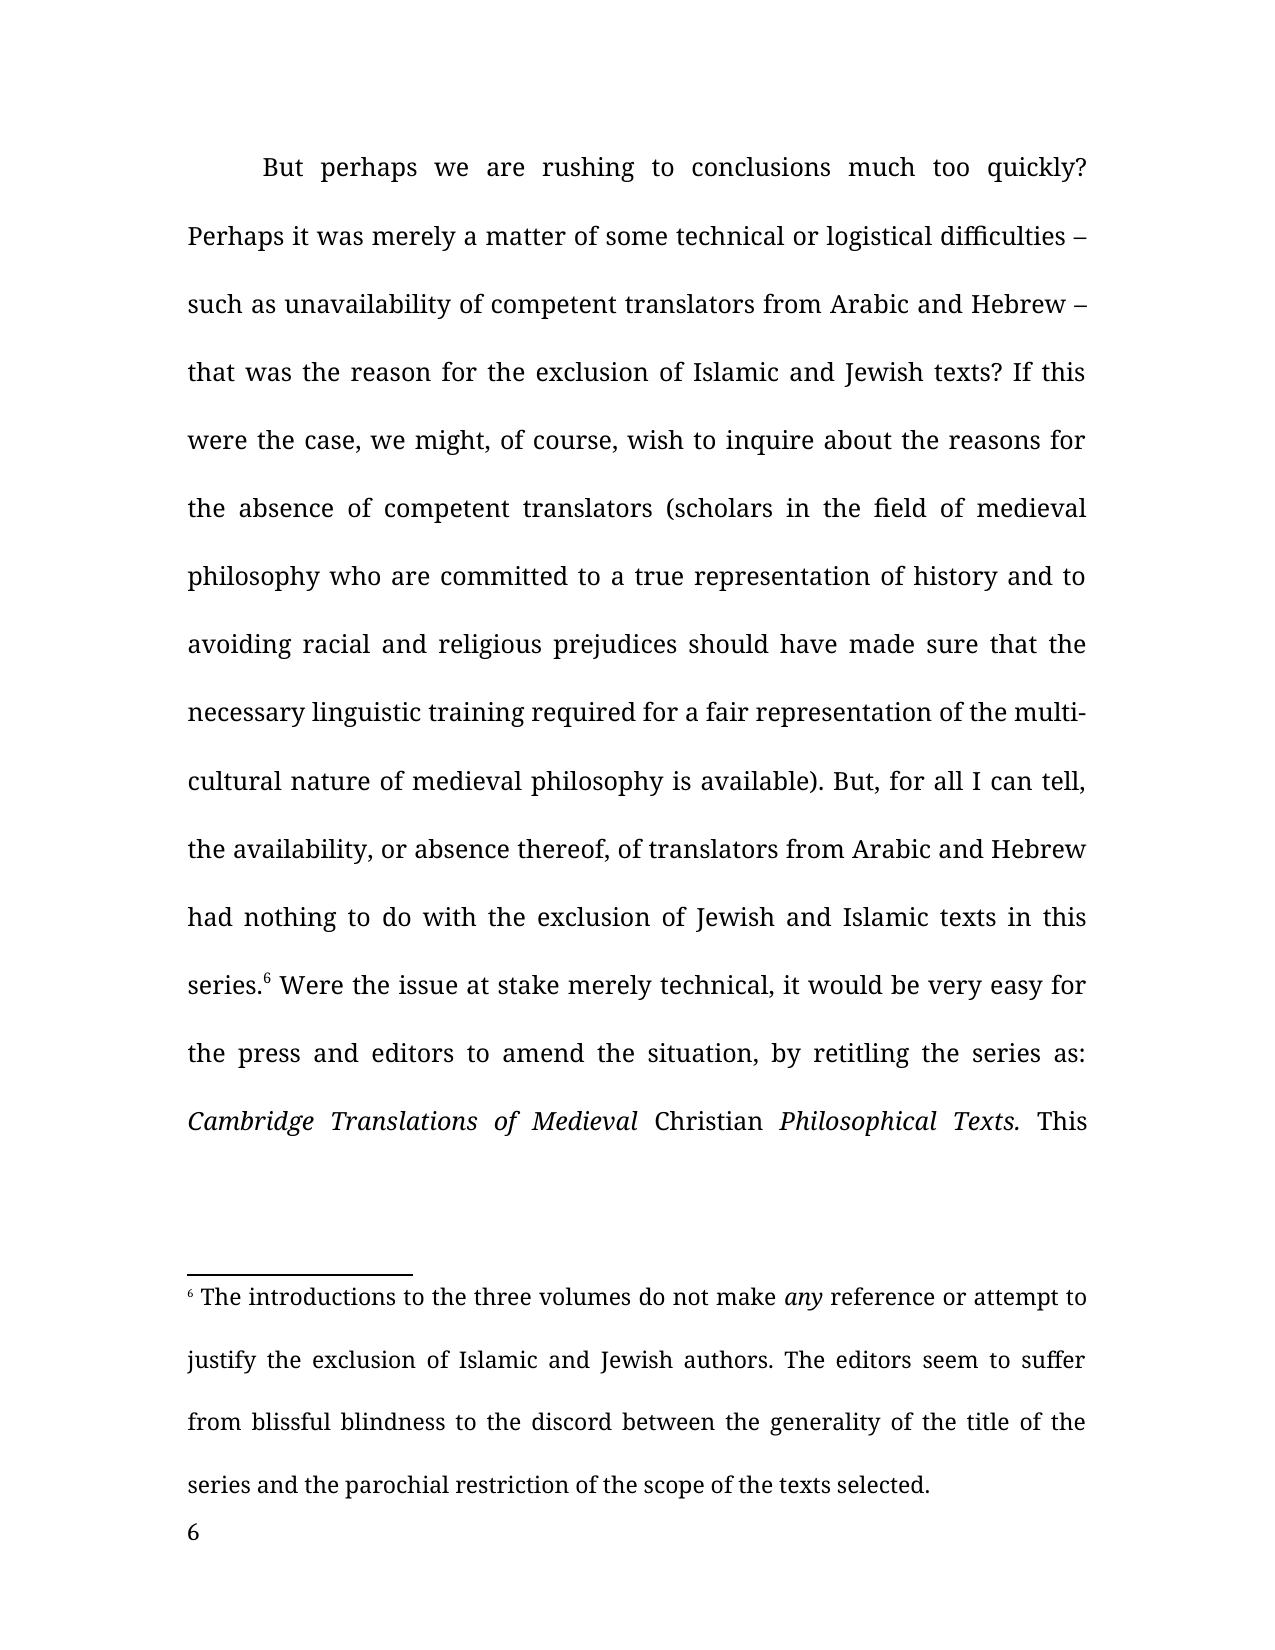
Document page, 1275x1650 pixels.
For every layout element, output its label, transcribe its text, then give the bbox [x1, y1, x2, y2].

text But perhaps we are rushing to conclusions much too quickly? Perhaps it was merely a matter of some technical or logistical difficulties – such as unavailability of competent translators from Arabic and Hebrew – that was the reason for the exclusion of Islamic and Jewish texts? If this were the case, we might, of course, wish to inquire about the reasons for the absence of competent translators (scholars in the field of medieval philosophy who are committed to a true representation of history and to avoiding racial and religious prejudices should have made sure that the necessary linguistic training required for a fair representation of the multi-cultural nature of medieval philosophy is available). But, for all I can tell, the availability, or absence thereof, of translators from Arabic and Hebrew had nothing to do with the exclusion of Jewish and Islamic texts in this series. Were the issue at stake merely technical, it would be very easy for the press and editors to amend the situation, by retitling the series as: Cambridge Translations of Medieval Christian Philosophical Texts. This would seem to be a simple matter of “truth in advertising.” And yet, this simple amendment did not occur. Why? [187, 150, 1087, 1138]
